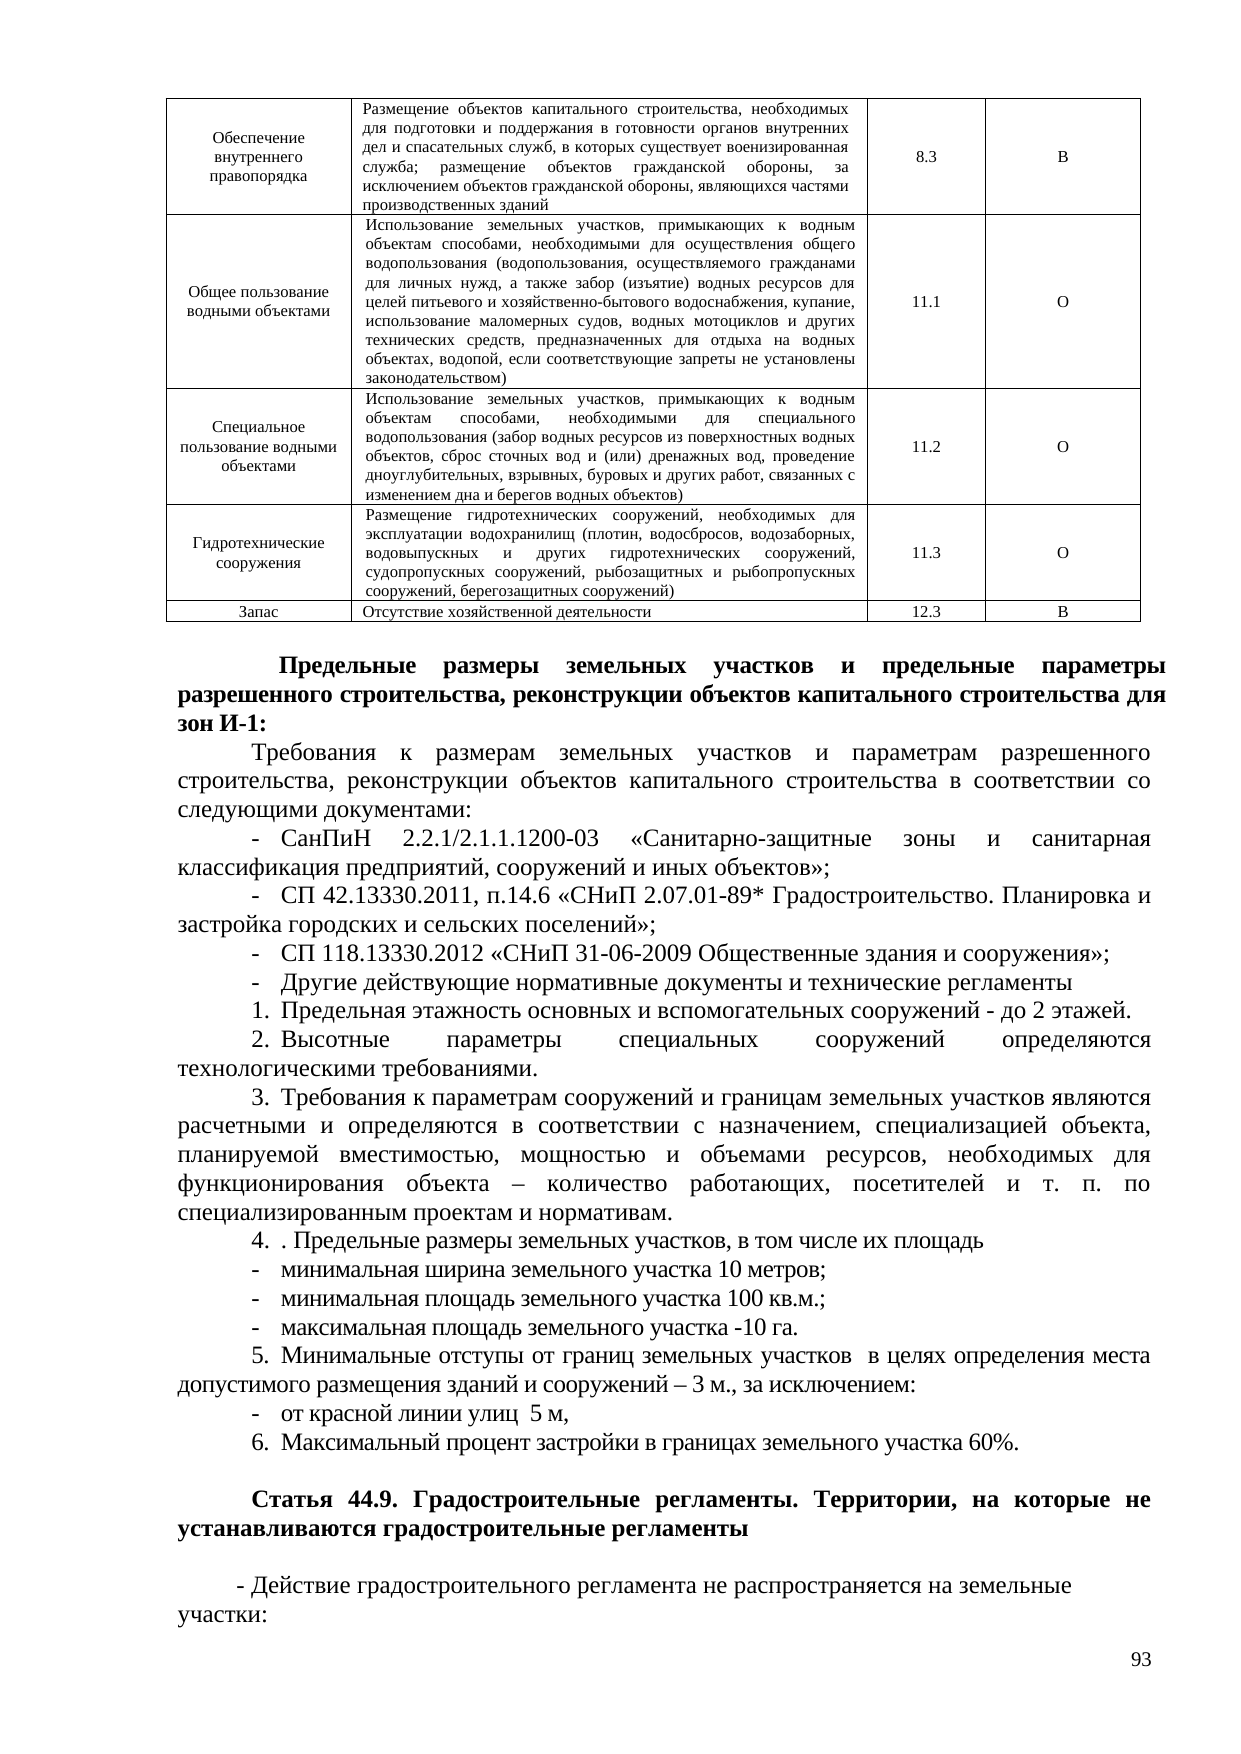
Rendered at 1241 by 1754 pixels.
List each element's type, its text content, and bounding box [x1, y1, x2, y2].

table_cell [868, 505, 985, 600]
text Требования к размерам земельных участков и параметрам разрешенного строительства, реконструкции объектов капитального строительства в соответствии со следующими документами: [177, 737, 1152, 823]
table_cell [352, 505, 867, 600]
text Предельные размеры земельных участков и предельные параметры разрешенного строительства, реконструкции объектов капитального строительства для зон И-1: [177, 650, 1166, 737]
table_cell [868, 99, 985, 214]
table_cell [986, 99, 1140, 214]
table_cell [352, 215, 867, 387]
list СанПиН 2.2.1/2.1.1.1200-03 «Санитарно-защитные зоны и санитарная классификация предприятий, сооружений и иных объектов»; [177, 823, 1152, 880]
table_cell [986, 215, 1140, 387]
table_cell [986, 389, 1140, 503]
list . Предельные размеры земельных участков, в том числе их площадь [177, 1225, 1152, 1254]
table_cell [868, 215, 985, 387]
list минимальная ширина земельного участка 10 метров; [177, 1254, 1152, 1283]
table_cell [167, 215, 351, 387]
list Минимальные отступы от границ земельных участков в целях определения места допустимого размещения зданий и сооружений – 3 м., за исключением: [177, 1340, 1152, 1398]
text - Действие градостроительного регламента не распространяется на земельные участки: [177, 1570, 1152, 1628]
list Другие действующие нормативные документы и технические регламенты [177, 967, 1152, 995]
list СП 118.13330.2012 «СНиП 31-06-2009 Общественные здания и сооружения»; [177, 938, 1152, 967]
text Статья 44.9. Градостроительные регламенты. Территории, на которые не устанавливаются градостроительные регламенты [177, 1484, 1152, 1542]
list Высотные параметры специальных сооружений определяются технологическими требованиями. [177, 1024, 1152, 1082]
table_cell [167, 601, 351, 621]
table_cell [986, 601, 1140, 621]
list Требования к параметрам сооружений и границам земельных участков являются расчетными и определяются в соответствии с назначением, специализацией объекта, планируемой вместимостью, мощностью и объемами ресурсов, необходимых для функционирования объекта – количество работающих, посетителей и т. п. по специализированным проектам и нормативам. [177, 1082, 1152, 1225]
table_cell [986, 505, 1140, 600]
list от красной линии улиц , [177, 1398, 1152, 1427]
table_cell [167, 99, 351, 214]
list Предельная этажность основных и вспомогательных сооружений - до 2 этажей. [177, 995, 1152, 1024]
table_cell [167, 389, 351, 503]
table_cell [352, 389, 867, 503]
list минимальная площадь земельного участка 100 кв.м.; [177, 1283, 1152, 1312]
list максимальная площадь земельного участка -10 га. [177, 1312, 1152, 1340]
list СП 42.13330.2011, п.14.6 «СНиП 2.07.01-89* Градостроительство. Планировка и застройка городских и сельских поселений»; [177, 880, 1152, 938]
list Максимальный процент застройки в границах земельного участка 60%. [177, 1427, 1152, 1455]
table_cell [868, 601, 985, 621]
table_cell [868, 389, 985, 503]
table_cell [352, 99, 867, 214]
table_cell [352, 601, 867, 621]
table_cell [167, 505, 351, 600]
